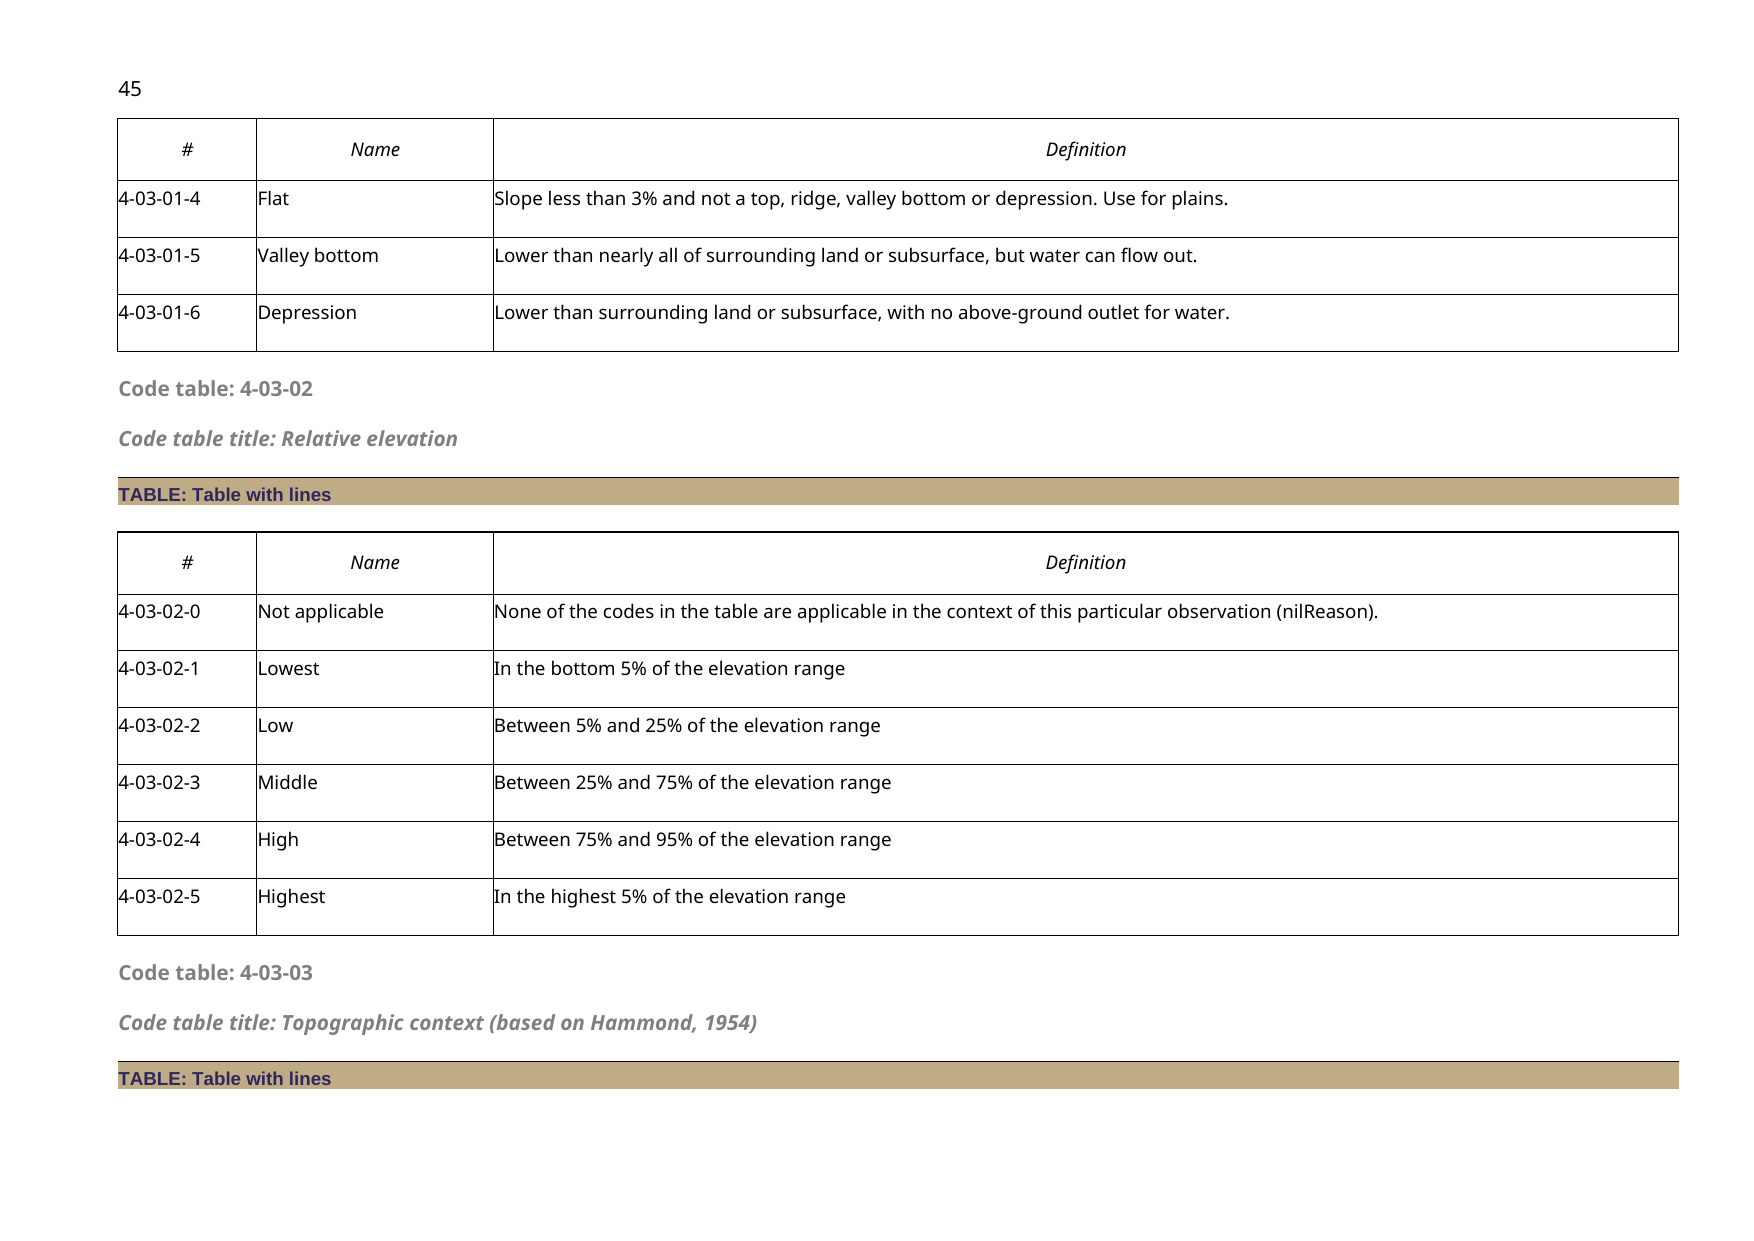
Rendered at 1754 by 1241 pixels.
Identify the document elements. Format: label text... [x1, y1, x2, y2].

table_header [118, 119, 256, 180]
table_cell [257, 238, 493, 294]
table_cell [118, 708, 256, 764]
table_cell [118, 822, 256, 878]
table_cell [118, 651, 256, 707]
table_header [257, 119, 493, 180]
subtitle Code table title: Relative elevation [118, 427, 1679, 452]
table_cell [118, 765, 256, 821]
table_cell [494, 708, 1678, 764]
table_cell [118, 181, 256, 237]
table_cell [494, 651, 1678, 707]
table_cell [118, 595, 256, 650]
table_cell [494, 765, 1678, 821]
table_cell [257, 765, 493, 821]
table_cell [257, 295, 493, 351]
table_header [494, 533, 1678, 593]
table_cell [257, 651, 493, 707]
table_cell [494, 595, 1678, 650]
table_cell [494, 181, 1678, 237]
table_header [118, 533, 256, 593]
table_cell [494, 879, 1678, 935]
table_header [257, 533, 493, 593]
subtitle Code table title: Topographic context (based on Hammond, 1954) [118, 1011, 1679, 1036]
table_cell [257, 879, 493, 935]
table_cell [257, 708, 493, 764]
subtitle Code table: 4-03-03 [118, 961, 1679, 986]
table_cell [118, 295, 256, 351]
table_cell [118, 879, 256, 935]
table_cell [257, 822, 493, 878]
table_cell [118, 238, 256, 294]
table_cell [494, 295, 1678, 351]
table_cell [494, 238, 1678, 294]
subtitle Code table: 4-03-02 [118, 377, 1679, 402]
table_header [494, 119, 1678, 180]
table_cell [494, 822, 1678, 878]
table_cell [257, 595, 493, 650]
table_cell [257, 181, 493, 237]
